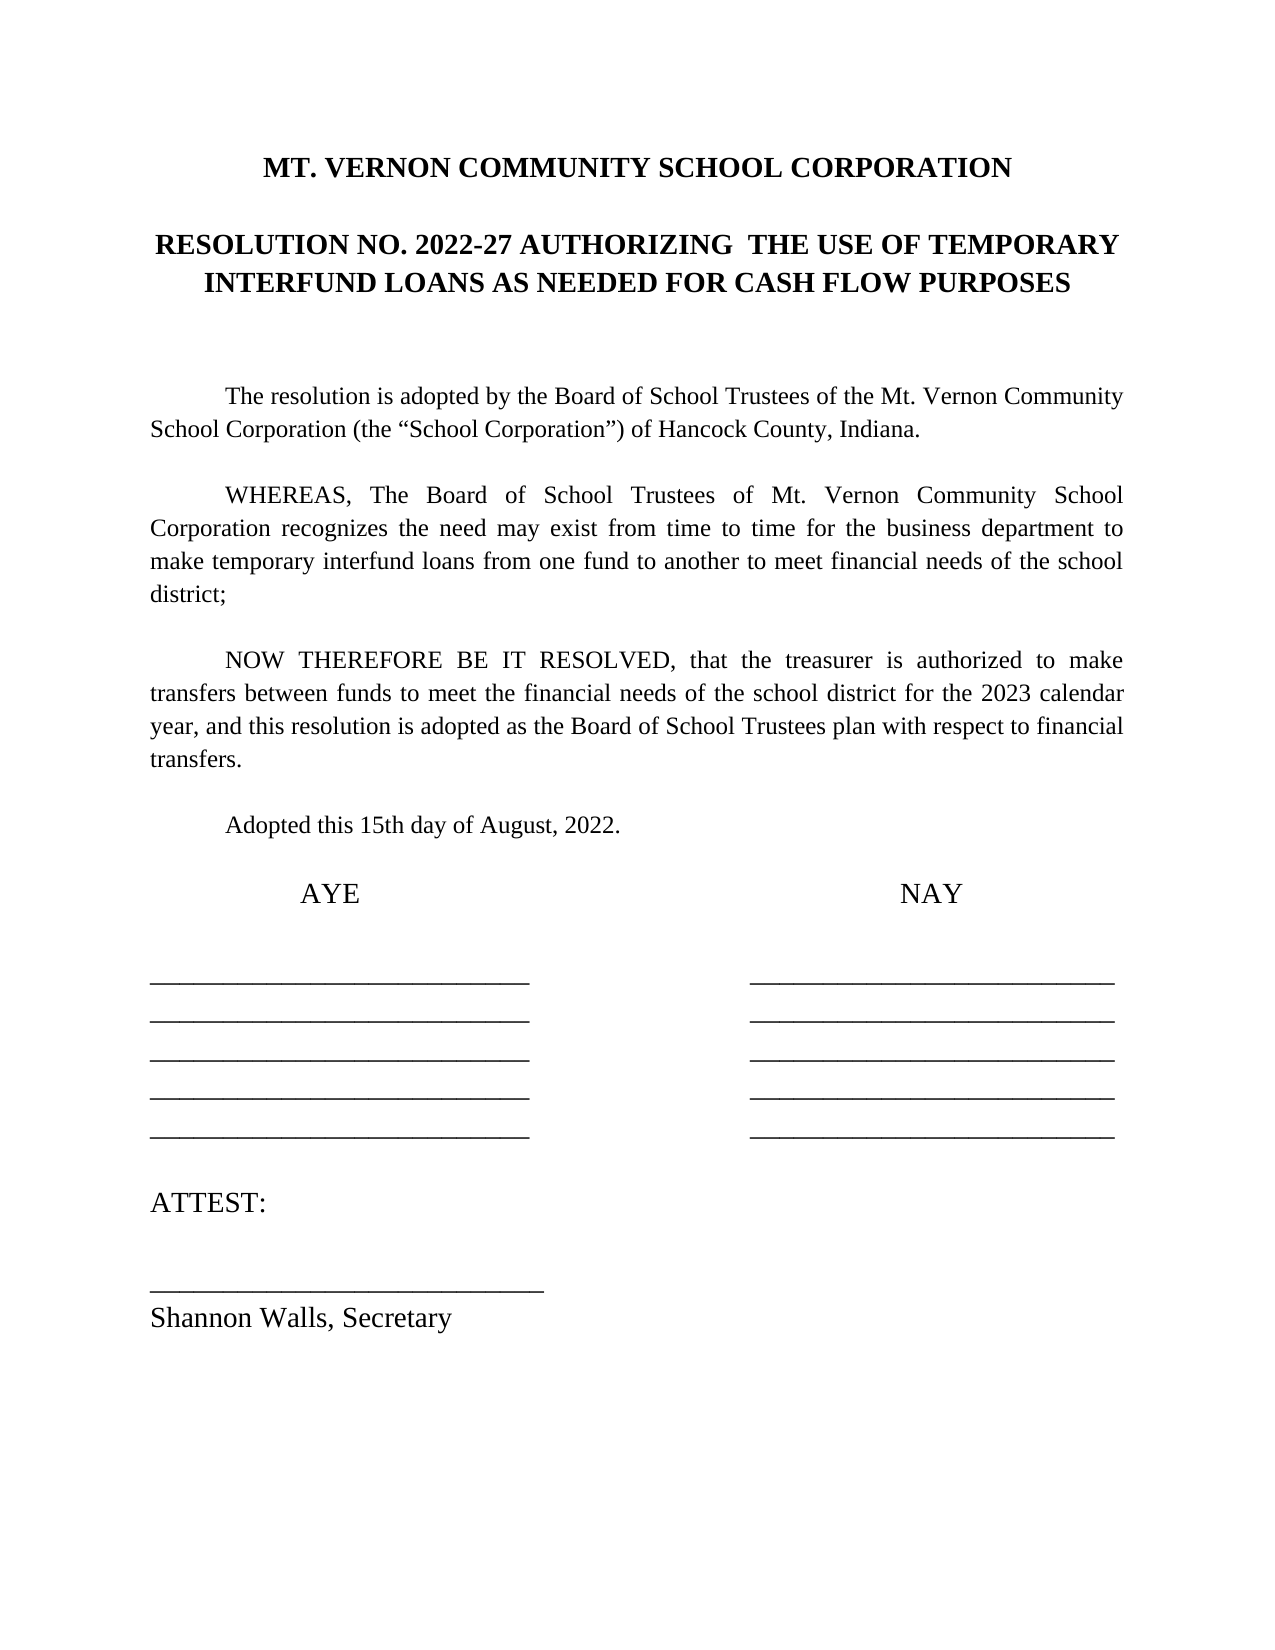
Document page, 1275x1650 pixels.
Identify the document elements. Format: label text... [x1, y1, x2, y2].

text __________________________ _________________________ [150, 992, 1125, 1026]
text __________________________ _________________________ [150, 1108, 1125, 1141]
text NOW THEREFORE BE IT RESOLVED, that the treasurer is authorized to make transfers between funds to meet the financial needs of the school district for the 2023 calendar year, and this resolution is adopted as the Board of School Trustees plan with respect to financial transfers. [150, 645, 1125, 773]
text Adopted this 15th day of August, 2022. [150, 811, 1125, 839]
text __________________________ _________________________ [150, 1031, 1125, 1064]
text WHEREAS, The Board of School Trustees of Mt. Vernon Community School Corporation recognizes the need may exist from time to time for the business department to make temporary interfund loans from one fund to another to meet financial needs of the school district; [150, 480, 1125, 608]
text MT. VERNON COMMUNITY SCHOOL CORPORATION [150, 150, 1125, 183]
text ___________________________ [150, 1262, 1125, 1296]
text RESOLUTION NO. 2022-27 AUTHORIZING THE USE OF TEMPORARY INTERFUND LOANS AS NEEDED FOR CASH FLOW PURPOSES [150, 227, 1125, 299]
text __________________________ _________________________ [150, 1069, 1125, 1103]
text AYE NAY [225, 877, 1125, 910]
text Shannon Walls, Secretary [150, 1301, 1125, 1334]
text ATTEST: [150, 1185, 1125, 1218]
text The resolution is adopted by the Board of School Trustees of the Mt. Vernon Community School Corporation (the “School Corporation”) of Hancock County, Indiana. [150, 381, 1125, 443]
text __________________________ _________________________ [150, 954, 1125, 987]
